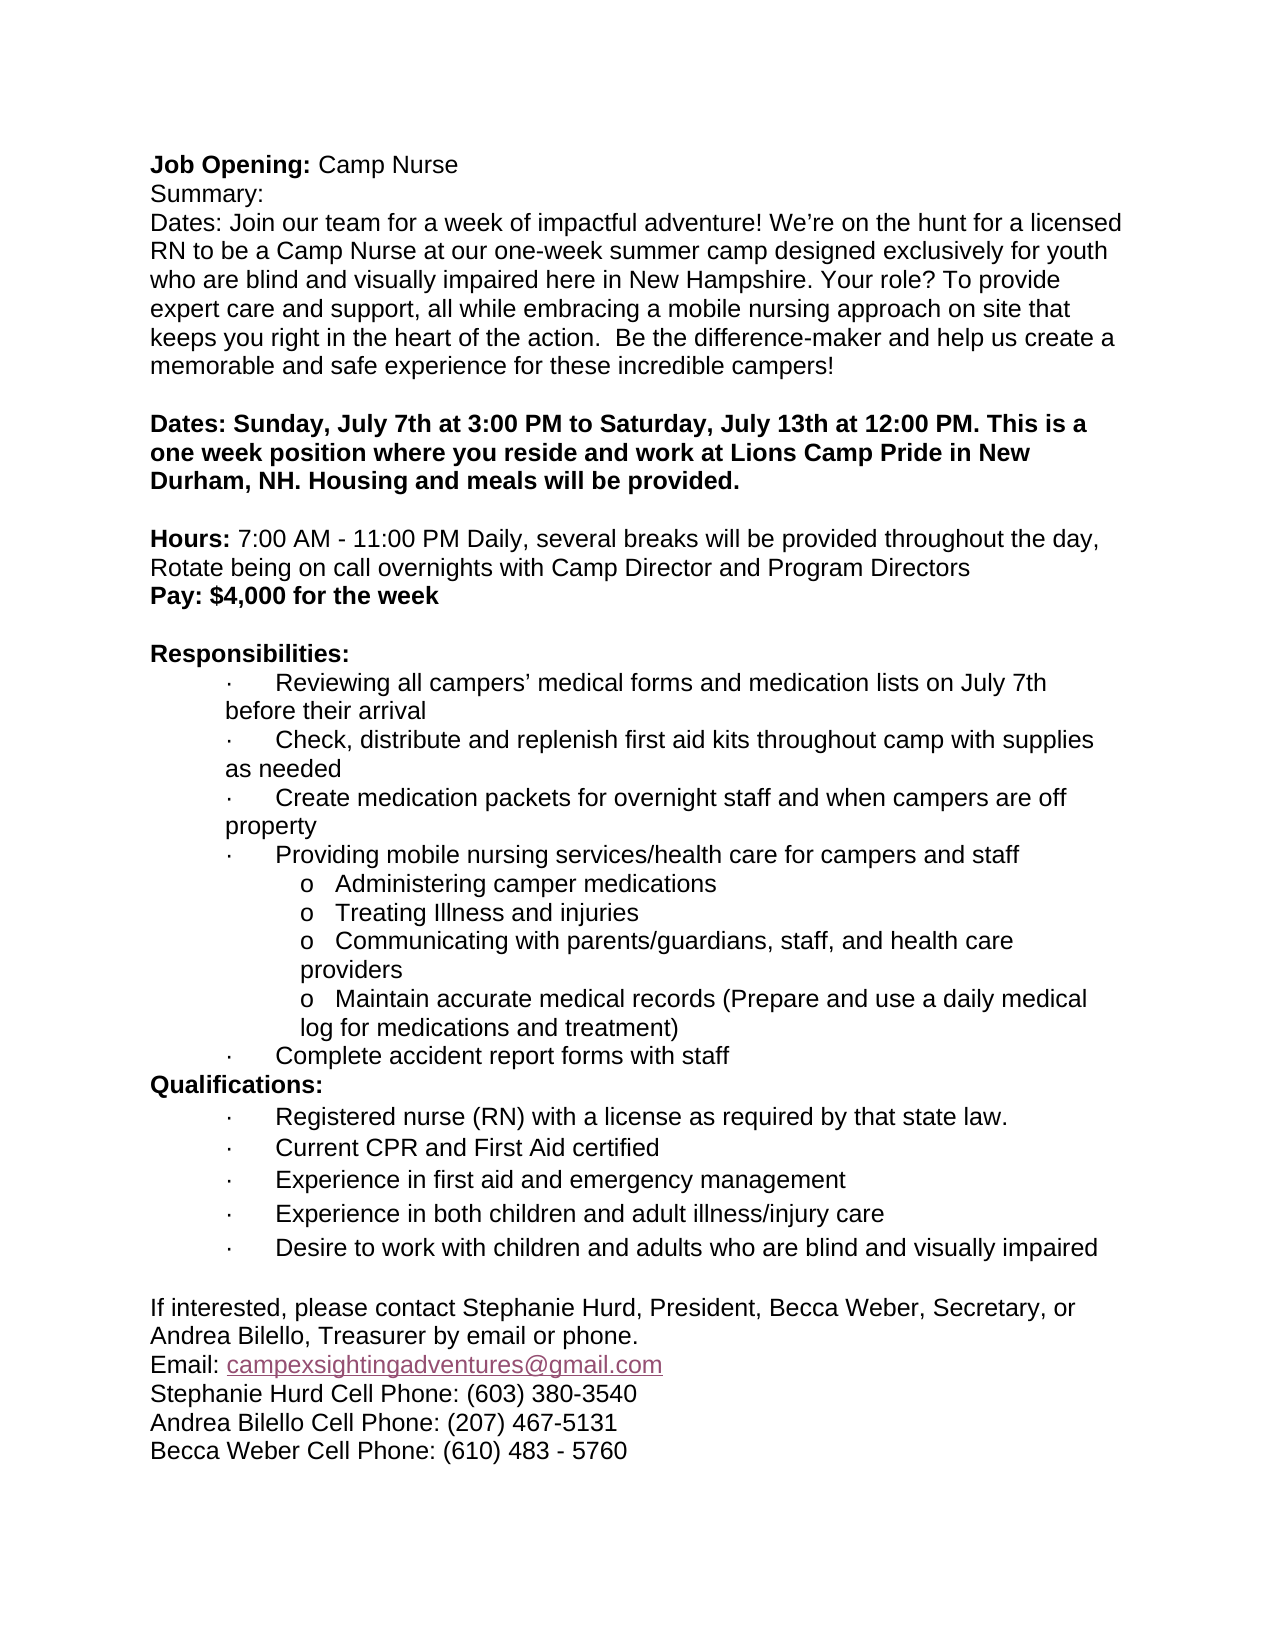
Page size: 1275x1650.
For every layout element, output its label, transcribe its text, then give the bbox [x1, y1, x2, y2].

text o Treating Illness and injuries [300, 897, 1125, 926]
text Stephanie Hurd Cell Phone: (603) 380-3540 [150, 1379, 1125, 1407]
text o Administering camper medications [300, 869, 1125, 897]
text · Registered nurse (RN) with a license as required by that state law. [225, 1099, 1125, 1133]
text Pay: $4,000 for the week [150, 581, 1125, 610]
text Dates: Join our team for a week of impactful adventure! We’re on the hunt for a licensed RN to be a Camp Nurse at our one-week summer camp designed exclusively for youth who are blind and visually impaired here in New Hampshire. Your role? To provide expert care and support, all while embracing a mobile nursing approach on site that keeps you right in the heart of the action. Be the difference-maker and help us create a memorable and safe experience for these incredible campers! [150, 207, 1125, 380]
text o Maintain accurate medical records (Prepare and use a daily medical log for medications and treatment) [300, 984, 1125, 1041]
text · Check, distribute and replenish first aid kits throughout camp with supplies as needed [225, 725, 1125, 782]
text Becca Weber Cell Phone: (610) 483 - 5760 [150, 1436, 1125, 1465]
text Summary: [150, 179, 1125, 207]
text Job Opening: Camp Nurse [150, 150, 1125, 179]
text Hours: 7:00 AM - 11:00 PM Daily, several breaks will be provided throughout the day, Rotate being on call overnights with Camp Director and Program Directors [150, 524, 1125, 581]
text Responsibilities: [150, 639, 1125, 667]
text · Current CPR and First Aid certified [225, 1133, 1125, 1162]
text Email: campexsightingadventures@gmail.com [150, 1350, 1125, 1379]
text · Providing mobile nursing services/health care for campers and staff [225, 840, 1125, 869]
text · Desire to work with children and adults who are blind and visually impaired [225, 1230, 1125, 1264]
text · Reviewing all campers’ medical forms and medication lists on July 7th before their arrival [225, 667, 1125, 725]
text o Communicating with parents/guardians, staff, and health care providers [300, 926, 1125, 984]
text If interested, please contact Stephanie Hurd, President, Becca Weber, Secretary, or Andrea Bilello, Treasurer by email or phone. [150, 1292, 1125, 1350]
text · Complete accident report forms with staff [225, 1041, 1125, 1070]
text · Experience in both children and adult illness/injury care [225, 1196, 1125, 1230]
text · Create medication packets for overnight staff and when campers are off property [225, 782, 1125, 840]
text Qualifications: [150, 1070, 1125, 1099]
text Dates: Sunday, July 7th at 3:00 PM to Saturday, July 13th at 12:00 PM. This is a one week position where you reside and work at Lions Camp Pride in New Durham, NH. Housing and meals will be provided. [150, 409, 1125, 495]
text · Experience in first aid and emergency management [225, 1162, 1125, 1196]
text Andrea Bilello Cell Phone: (207) 467-5131 [150, 1407, 1125, 1436]
